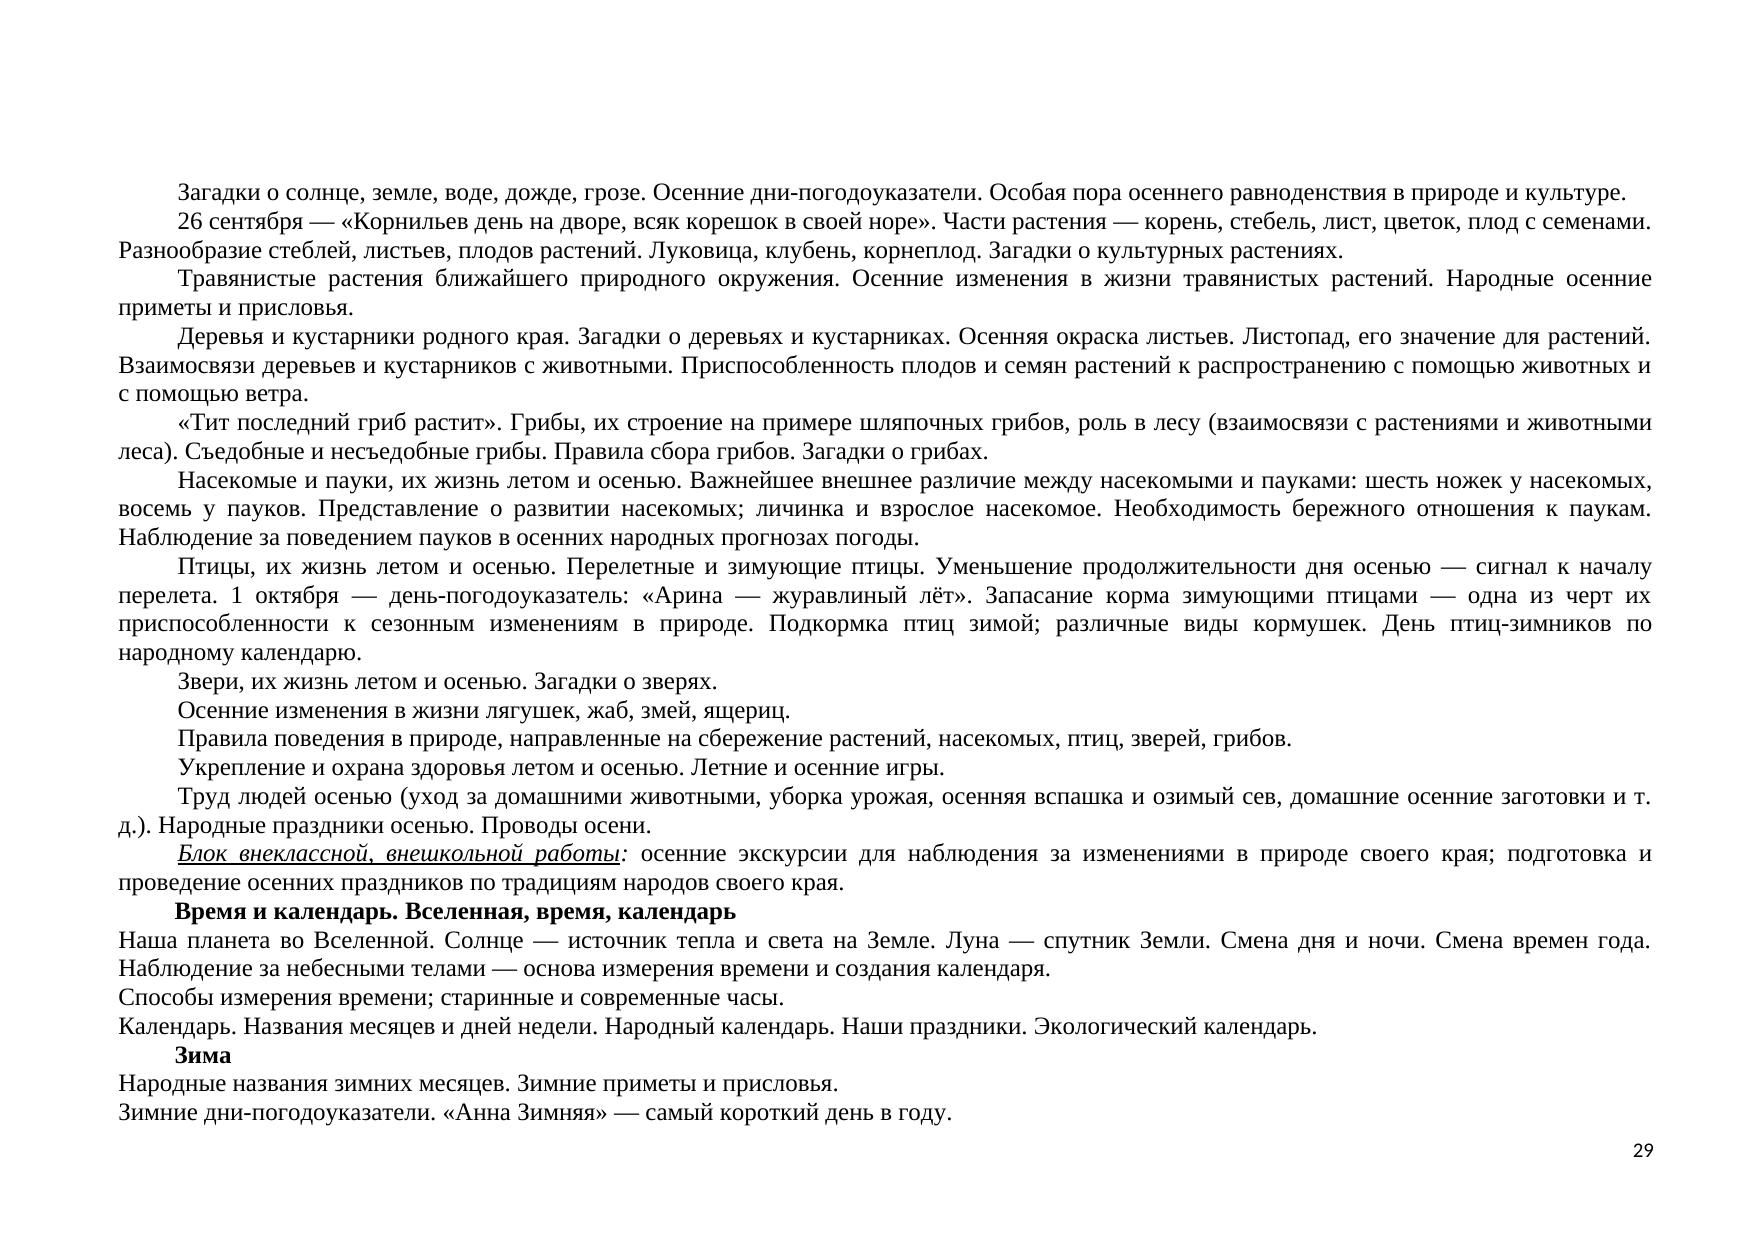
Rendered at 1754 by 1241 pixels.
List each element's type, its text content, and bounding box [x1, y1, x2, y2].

text Зима [118, 1040, 1654, 1068]
text Зимние дни-погодоуказатели. «Анна Зимняя» — самый короткий день в году. [118, 1097, 1654, 1126]
text 26 сентября — «Корнильев день на дворе, всяк корешок в своей норе». Части растения — корень, стебель, лист, цветок, плод с семенами. Разнообразие стеблей, листьев, плодов растений. Луковица, клубень, корнеплод. Загадки о культурных растениях. [118, 206, 1654, 263]
text Способы измерения времени; старинные и современные часы. [118, 982, 1654, 1011]
text Звери, их жизнь летом и осенью. Загадки о зверях. [118, 666, 1654, 695]
text Народные названия зимних месяцев. Зимние приметы и присловья. [118, 1068, 1654, 1097]
text Время и календарь. Вселенная, время, календарь [118, 896, 1654, 925]
text Правила поведения в природе, направленные на сбережение растений, насекомых, птиц, зверей, грибов. [118, 723, 1654, 752]
text Осенние изменения в жизни лягушек, жаб, змей, ящериц. [118, 695, 1654, 723]
text Загадки о солнце, земле, воде, дожде, грозе. Осенние дни-погодоуказатели. Особая пора осеннего равноденствия в природе и культуре. [118, 177, 1654, 206]
text «Тит последний гриб растит». Грибы, их строение на примере шляпочных грибов, роль в лесу (взаимосвязи с растениями и животными леса). Съедобные и несъедобные грибы. Правила сбора грибов. Загадки о грибах. [118, 407, 1654, 465]
text Насекомые и пауки, их жизнь летом и осенью. Важнейшее внешнее различие между насекомыми и пауками: шесть ножек у насекомых, восемь у пауков. Представление о развитии насекомых; личинка и взрослое насекомое. Необходимость бережного отношения к паукам. Наблюдение за поведением пауков в осенних народных прогнозах погоды. [118, 465, 1654, 551]
text Укрепление и охрана здоровья летом и осенью. Летние и осенние игры. [118, 752, 1654, 781]
text Травянистые растения ближайшего природного окружения. Осенние изменения в жизни травянистых растений. Народные осенние приметы и присловья. [118, 263, 1654, 321]
text Труд людей осенью (уход за домашними животными, уборка урожая, осенняя вспашка и озимый сев, домашние осенние заготовки и т. д.). Народные праздники осенью. Проводы осени. [118, 781, 1654, 838]
text Блок внеклассной, внешкольной работы: осенние экскурсии для наблюдения за изменениями в природе своего края; подготовка и проведение осенних праздников по традициям народов своего края. [118, 838, 1654, 896]
text Календарь. Названия месяцев и дней недели. Народный календарь. Наши праздники. Экологический календарь. [118, 1011, 1654, 1040]
text Наша планета во Вселенной. Солнце — источник тепла и света на Земле. Луна — спутник Земли. Смена дня и ночи. Смена времен года. Наблюдение за небесными телами — основа измерения времени и создания календаря. [118, 925, 1654, 982]
text Птицы, их жизнь летом и осенью. Перелетные и зимующие птицы. Уменьшение продолжительности дня осенью — сигнал к началу перелета. 1 октября — день-погодоуказатель: «Арина — журавлиный лёт». Запасание корма зимующими птицами — одна из черт их приспособленности к сезонным изменениям в природе. Подкормка птиц зимой; различные виды кормушек. День птиц-зимников по народному календарю. [118, 551, 1654, 666]
text Деревья и кустарники родного края. Загадки о деревьях и кустарниках. Осенняя окраска листьев. Листопад, его значение для растений. Взаимосвязи деревьев и кустарников с животными. Приспособленность плодов и семян растений к распространению с помощью животных и с помощью ветра. [118, 321, 1654, 407]
